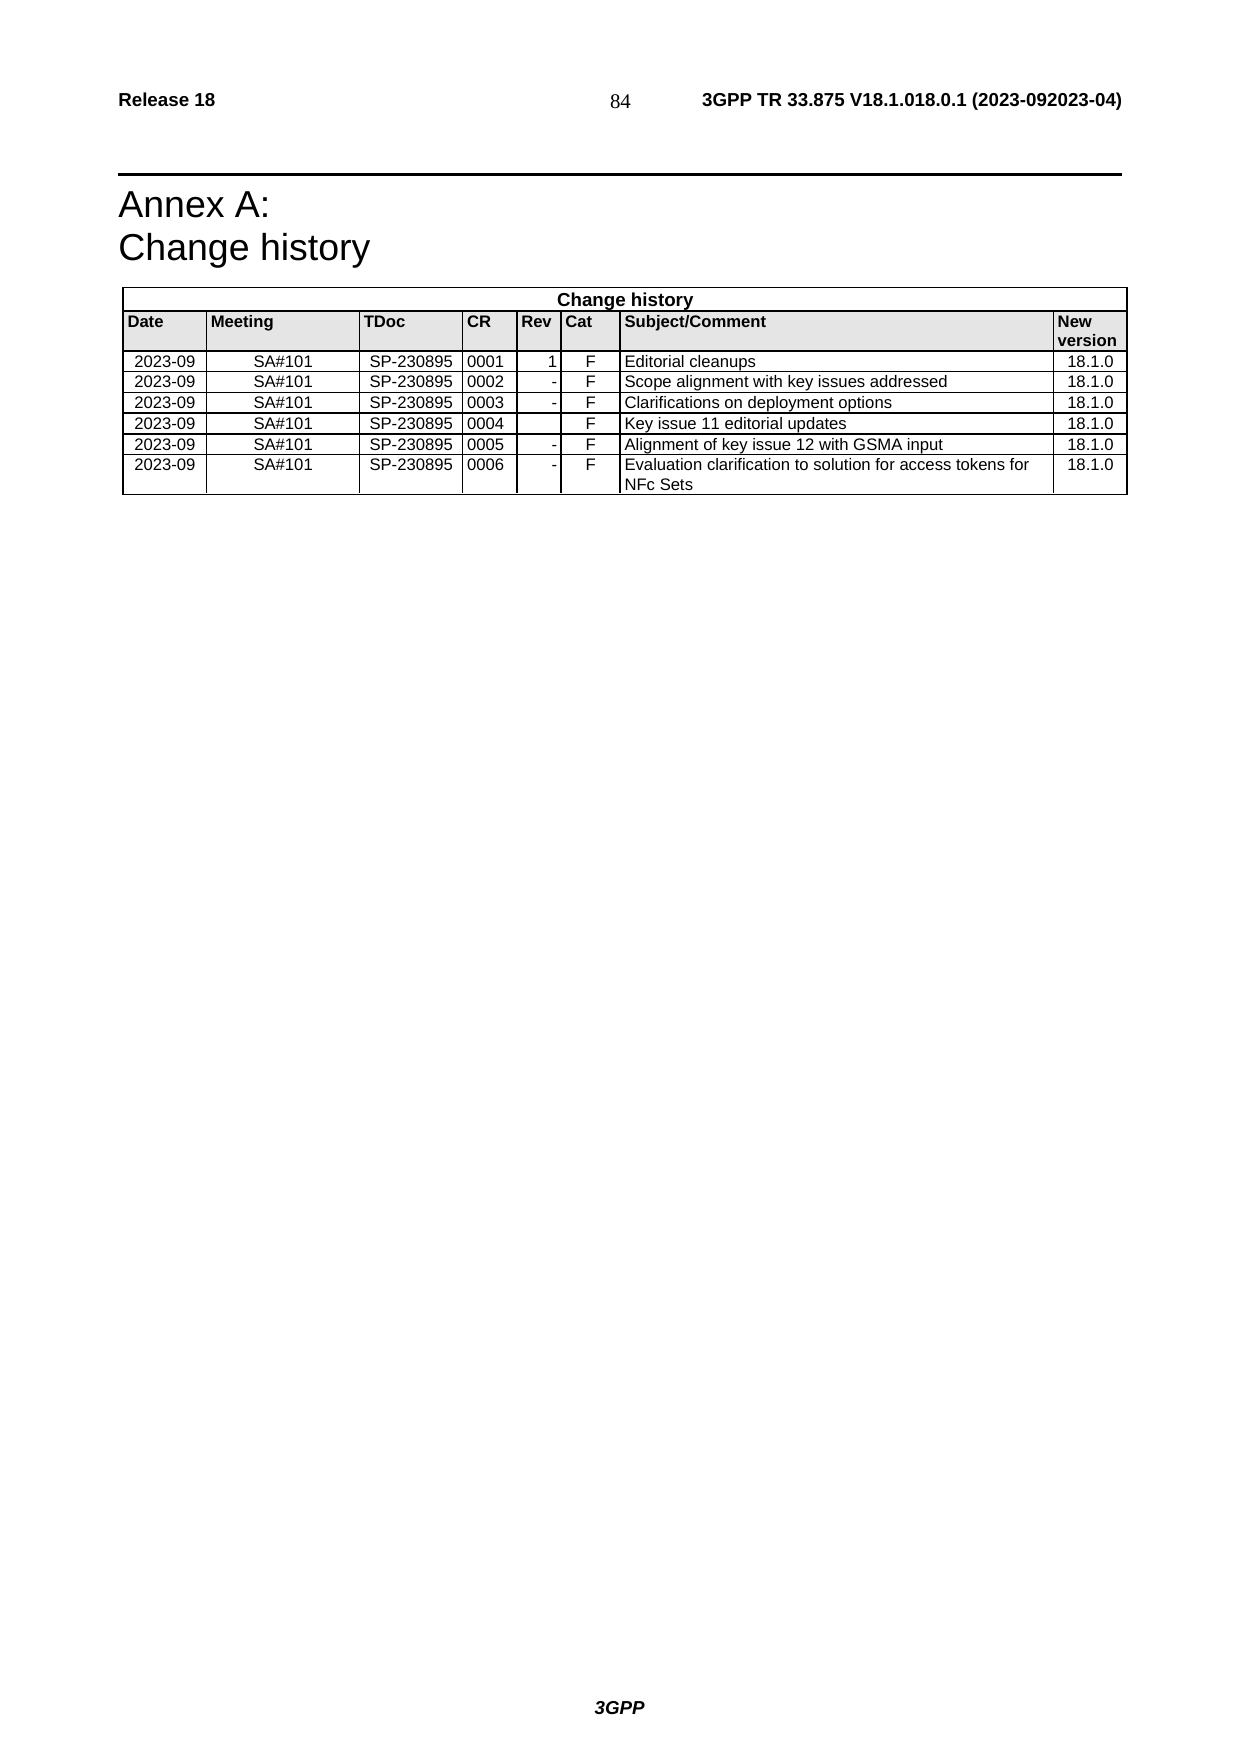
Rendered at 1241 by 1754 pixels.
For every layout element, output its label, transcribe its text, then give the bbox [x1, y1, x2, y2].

table_cell [360, 312, 462, 350]
table_cell [1054, 455, 1126, 493]
table_cell [207, 312, 359, 350]
table_cell [207, 352, 359, 371]
table_cell [463, 435, 516, 453]
table_cell [207, 455, 359, 493]
table_cell [621, 435, 1053, 453]
table_cell [124, 312, 206, 350]
table_cell [463, 352, 516, 371]
table_cell [562, 352, 619, 371]
table_cell [562, 435, 619, 453]
table_cell [463, 372, 516, 391]
table_cell [124, 455, 206, 493]
subtitle Annex A: Change history [118, 176, 1122, 268]
table_cell [621, 393, 1053, 412]
table_cell [562, 312, 619, 350]
table_cell [518, 312, 560, 350]
table_cell [124, 372, 206, 391]
table_cell [621, 372, 1053, 391]
table_cell [124, 435, 206, 453]
table_cell [207, 414, 359, 433]
table_cell [360, 435, 462, 453]
table_cell [562, 393, 619, 412]
table_cell [562, 414, 619, 433]
table_cell [518, 372, 560, 391]
table_cell [1054, 372, 1126, 391]
table_cell [360, 393, 462, 412]
table_cell [124, 393, 206, 412]
table_cell [207, 393, 359, 412]
table_cell [518, 435, 560, 453]
table_cell [621, 312, 1053, 350]
table_cell [1054, 435, 1126, 453]
table_cell [621, 455, 1053, 493]
table_cell [518, 393, 560, 412]
table_cell [518, 455, 560, 493]
table_cell [621, 414, 1053, 433]
table_cell [124, 352, 206, 371]
table_cell [207, 372, 359, 391]
table_cell [463, 312, 516, 350]
table_cell [360, 414, 462, 433]
table_cell [463, 414, 516, 433]
table_cell [207, 435, 359, 453]
table_cell [360, 372, 462, 391]
table_cell [1054, 352, 1126, 371]
table_cell [124, 414, 206, 433]
table_cell [562, 372, 619, 391]
table_cell [360, 455, 462, 493]
table_cell [518, 352, 560, 371]
table_cell [1054, 312, 1126, 350]
table_cell [1054, 393, 1126, 412]
table_cell [360, 352, 462, 371]
table_cell [463, 393, 516, 412]
table_cell [621, 352, 1053, 371]
table_header [124, 288, 1126, 310]
table_cell [1054, 414, 1126, 433]
table_cell [463, 455, 516, 493]
table_cell [562, 455, 619, 493]
table_cell [518, 414, 560, 433]
